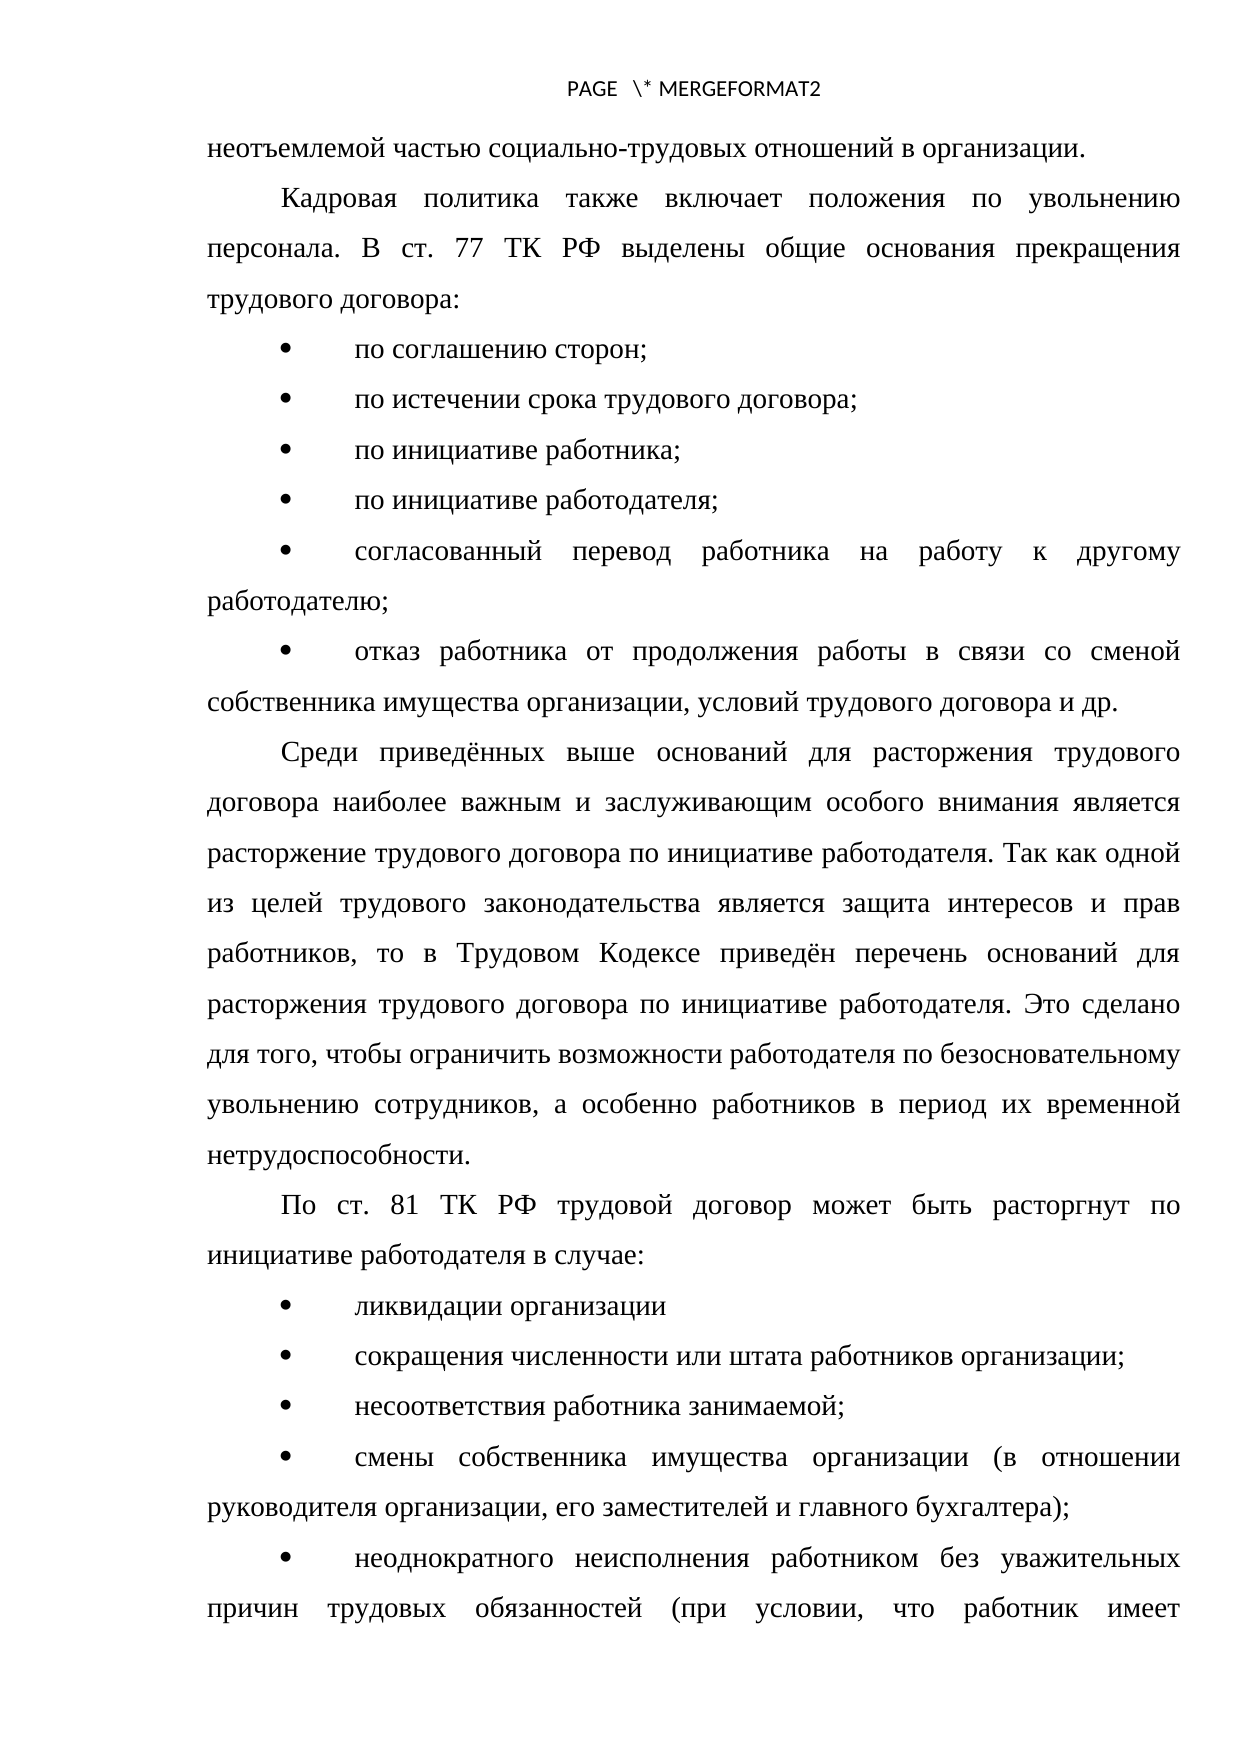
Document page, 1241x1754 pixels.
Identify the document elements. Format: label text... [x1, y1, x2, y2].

list согласованный перевод работника на работу к другому работодателю; [207, 533, 1181, 617]
list смены собственника имущества организации (в отношении руководителя организации, его заместителей и главного бухгалтера); [207, 1439, 1181, 1523]
list по истечении срока трудового договора; [207, 382, 1181, 415]
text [207, 130, 1181, 163]
text Кадровая политика также включает положения по увольнению персонала. В ст. 77 ТК РФ выделены общие основания прекращения трудового договора: [207, 180, 1181, 314]
list отказ работника от продолжения работы в связи со сменой собственника имущества организации, условий трудового договора и др. [207, 633, 1181, 717]
list несоответствия работника занимаемой; [207, 1388, 1181, 1422]
list по соглашению сторон; [207, 331, 1181, 365]
list по инициативе работника; [207, 432, 1181, 466]
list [207, 1540, 1181, 1624]
text По ст. 81 ТК РФ трудовой договор может быть расторгнут по инициативе работодателя в случае: [207, 1187, 1181, 1271]
list по инициативе работодателя; [207, 482, 1181, 516]
list сокращения численности или штата работников организации; [207, 1338, 1181, 1372]
list ликвидации организации [207, 1288, 1181, 1321]
text Среди приведённых выше оснований для расторжения трудового договора наиболее важным и заслуживающим особого внимания является расторжение трудового договора по инициативе работодателя. Так как одной из целей трудового законодательства является защита интересов и прав работников, то в Трудовом Кодексе приведён перечень оснований для расторжения трудового договора по инициативе работодателя. Это сделано для того, чтобы ограничить возможности работодателя по безосновательному увольнению сотрудников, а особенно работников в период их временной нетрудоспособности. [207, 734, 1181, 1170]
